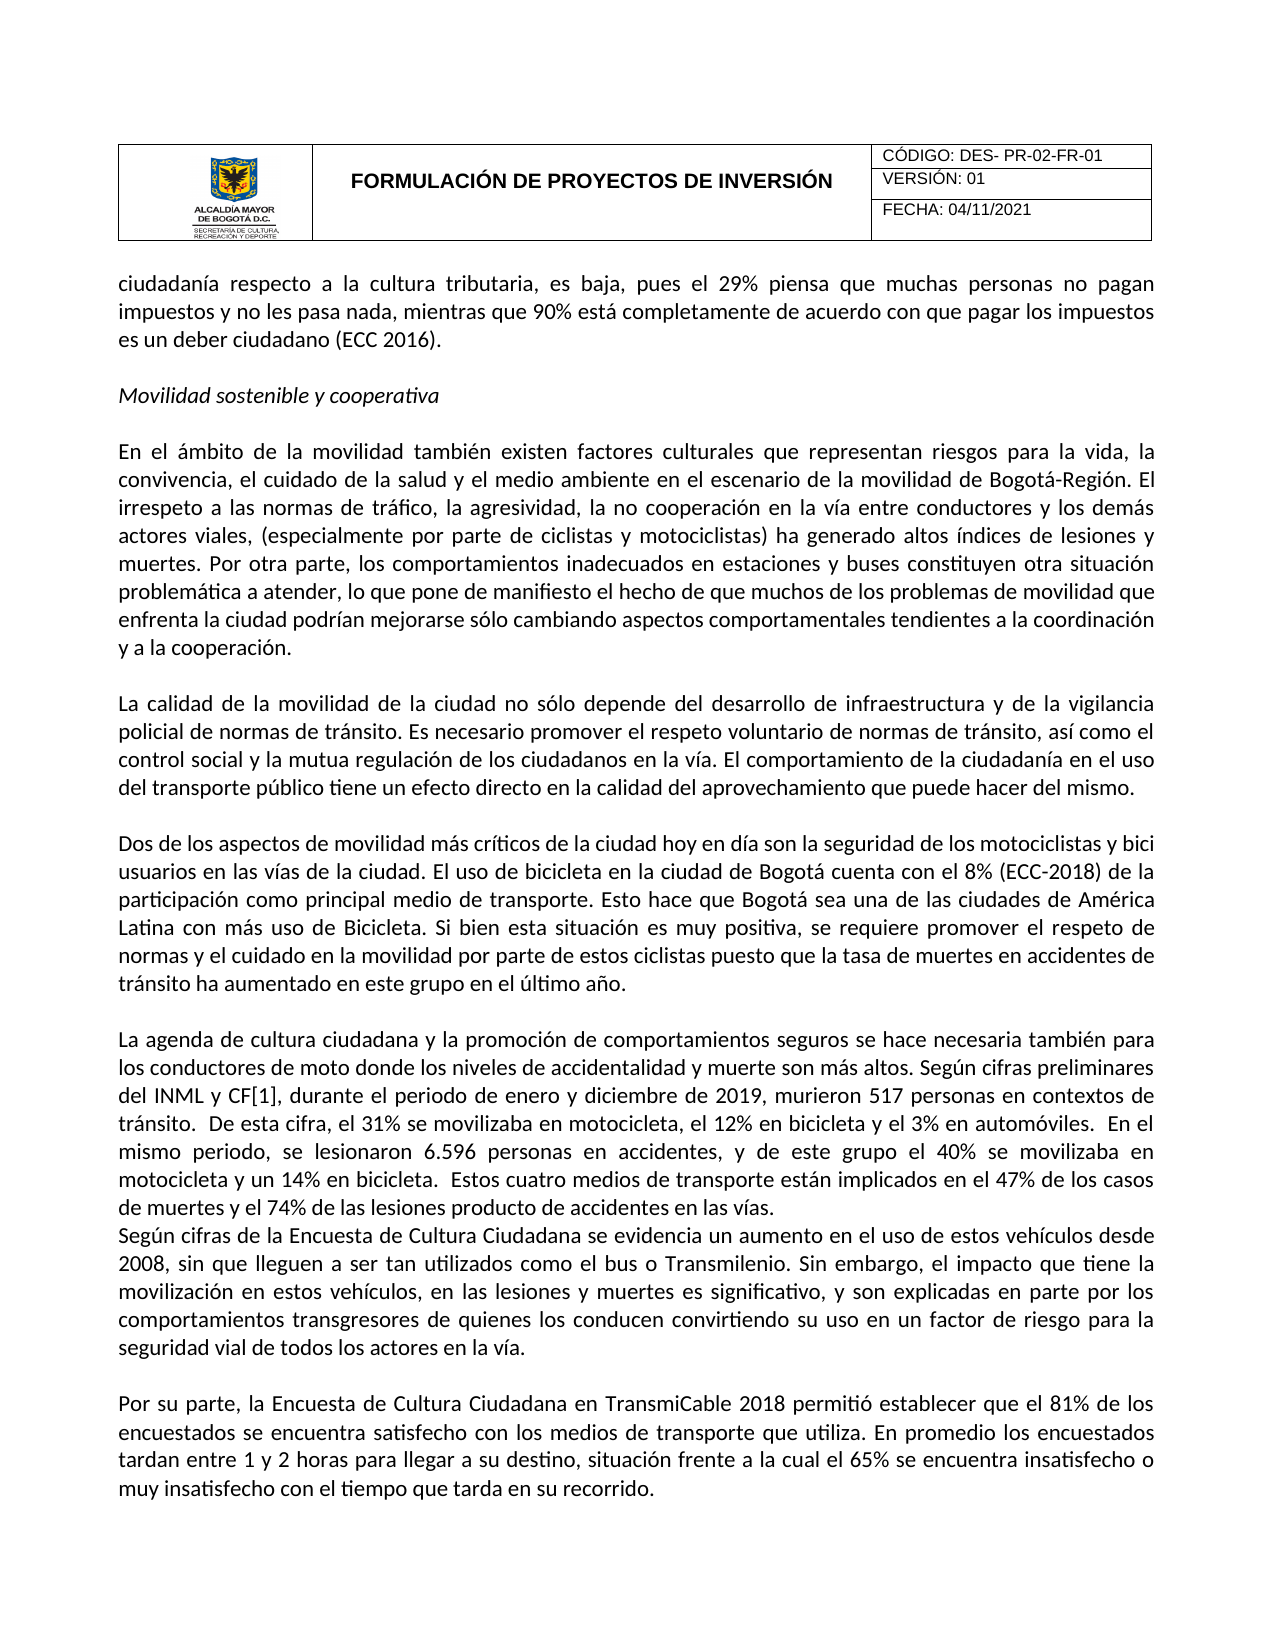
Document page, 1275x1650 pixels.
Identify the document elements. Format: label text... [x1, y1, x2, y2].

picture [190, 155, 281, 240]
text Según cifras de la Encuesta de Cultura Ciudadana se evidencia un aumento en el uso de estos vehículos desde 2008, sin que lleguen a ser tan utilizados como el bus o Transmilenio. Sin embargo, el impacto que tiene la movilización en estos vehículos, en las lesiones y muertes es significativo, y son explicadas en parte por los comportamientos transgresores de quienes los conducen convirtiendo su uso en un factor de riesgo para la seguridad vial de todos los actores en la vía. [118, 1221, 1157, 1362]
text La agenda de cultura ciudadana y la promoción de comportamientos seguros se hace necesaria también para los conductores de moto donde los niveles de accidentalidad y muerte son más altos. Según cifras preliminares del INML y CF[1], durante el periodo de enero y diciembre de 2019, murieron 517 personas en contextos de tránsito. De esta cifra, el 31% se movilizaba en motocicleta, el 12% en bicicleta y el 3% en automóviles. En el mismo periodo, se lesionaron 6.596 personas en accidentes, y de este grupo el 40% se movilizaba en motocicleta y un 14% en bicicleta. Estos cuatro medios de transporte están implicados en el 47% de los casos de muertes y el 74% de las lesiones producto de accidentes en las vías. [118, 1025, 1157, 1221]
text En el ámbito de la movilidad también existen factores culturales que representan riesgos para la vida, la convivencia, el cuidado de la salud y el medio ambiente en el escenario de la movilidad de Bogotá-Región. El irrespeto a las normas de tráfico, la agresividad, la no cooperación en la vía entre conductores y los demás actores viales, (especialmente por parte de ciclistas y motociclistas) ha generado altos índices de lesiones y muertes. Por otra parte, los comportamientos inadecuados en estaciones y buses constituyen otra situación problemática a atender, lo que pone de manifiesto el hecho de que muchos de los problemas de movilidad que enfrenta la ciudad podrían mejorarse sólo cambiando aspectos comportamentales tendientes a la coordinación y a la cooperación. [118, 437, 1157, 661]
text Dos de los aspectos de movilidad más críticos de la ciudad hoy en día son la seguridad de los motociclistas y bici usuarios en las vías de la ciudad. El uso de bicicleta en la ciudad de Bogotá cuenta con el 8% (ECC-2018) de la participación como principal medio de transporte. Esto hace que Bogotá sea una de las ciudades de América Latina con más uso de Bicicleta. Si bien esta situación es muy positiva, se requiere promover el respeto de normas y el cuidado en la movilidad por parte de estos ciclistas puesto que la tasa de muertes en accidentes de tránsito ha aumentado en este grupo en el último año. [118, 829, 1157, 997]
text Movilidad sostenible y cooperativa [118, 381, 1157, 409]
text Por su parte, la Encuesta de Cultura Ciudadana en TransmiCable 2018 permitió establecer que el 81% de los encuestados se encuentra satisfecho con los medios de transporte que utiliza. En promedio los encuestados tardan entre 1 y 2 horas para llegar a su destino, situación frente a la cual el 65% se encuentra insatisfecho o muy insatisfecho con el tiempo que tarda en su recorrido. [118, 1389, 1157, 1502]
text La calidad de la movilidad de la ciudad no sólo depende del desarrollo de infraestructura y de la vigilancia policial de normas de tránsito. Es necesario promover el respeto voluntario de normas de tránsito, así como el control social y la mutua regulación de los ciudadanos en la vía. El comportamiento de la ciudadanía en el uso del transporte público tiene un efecto directo en la calidad del aprovechamiento que puede hacer del mismo. [118, 689, 1157, 801]
